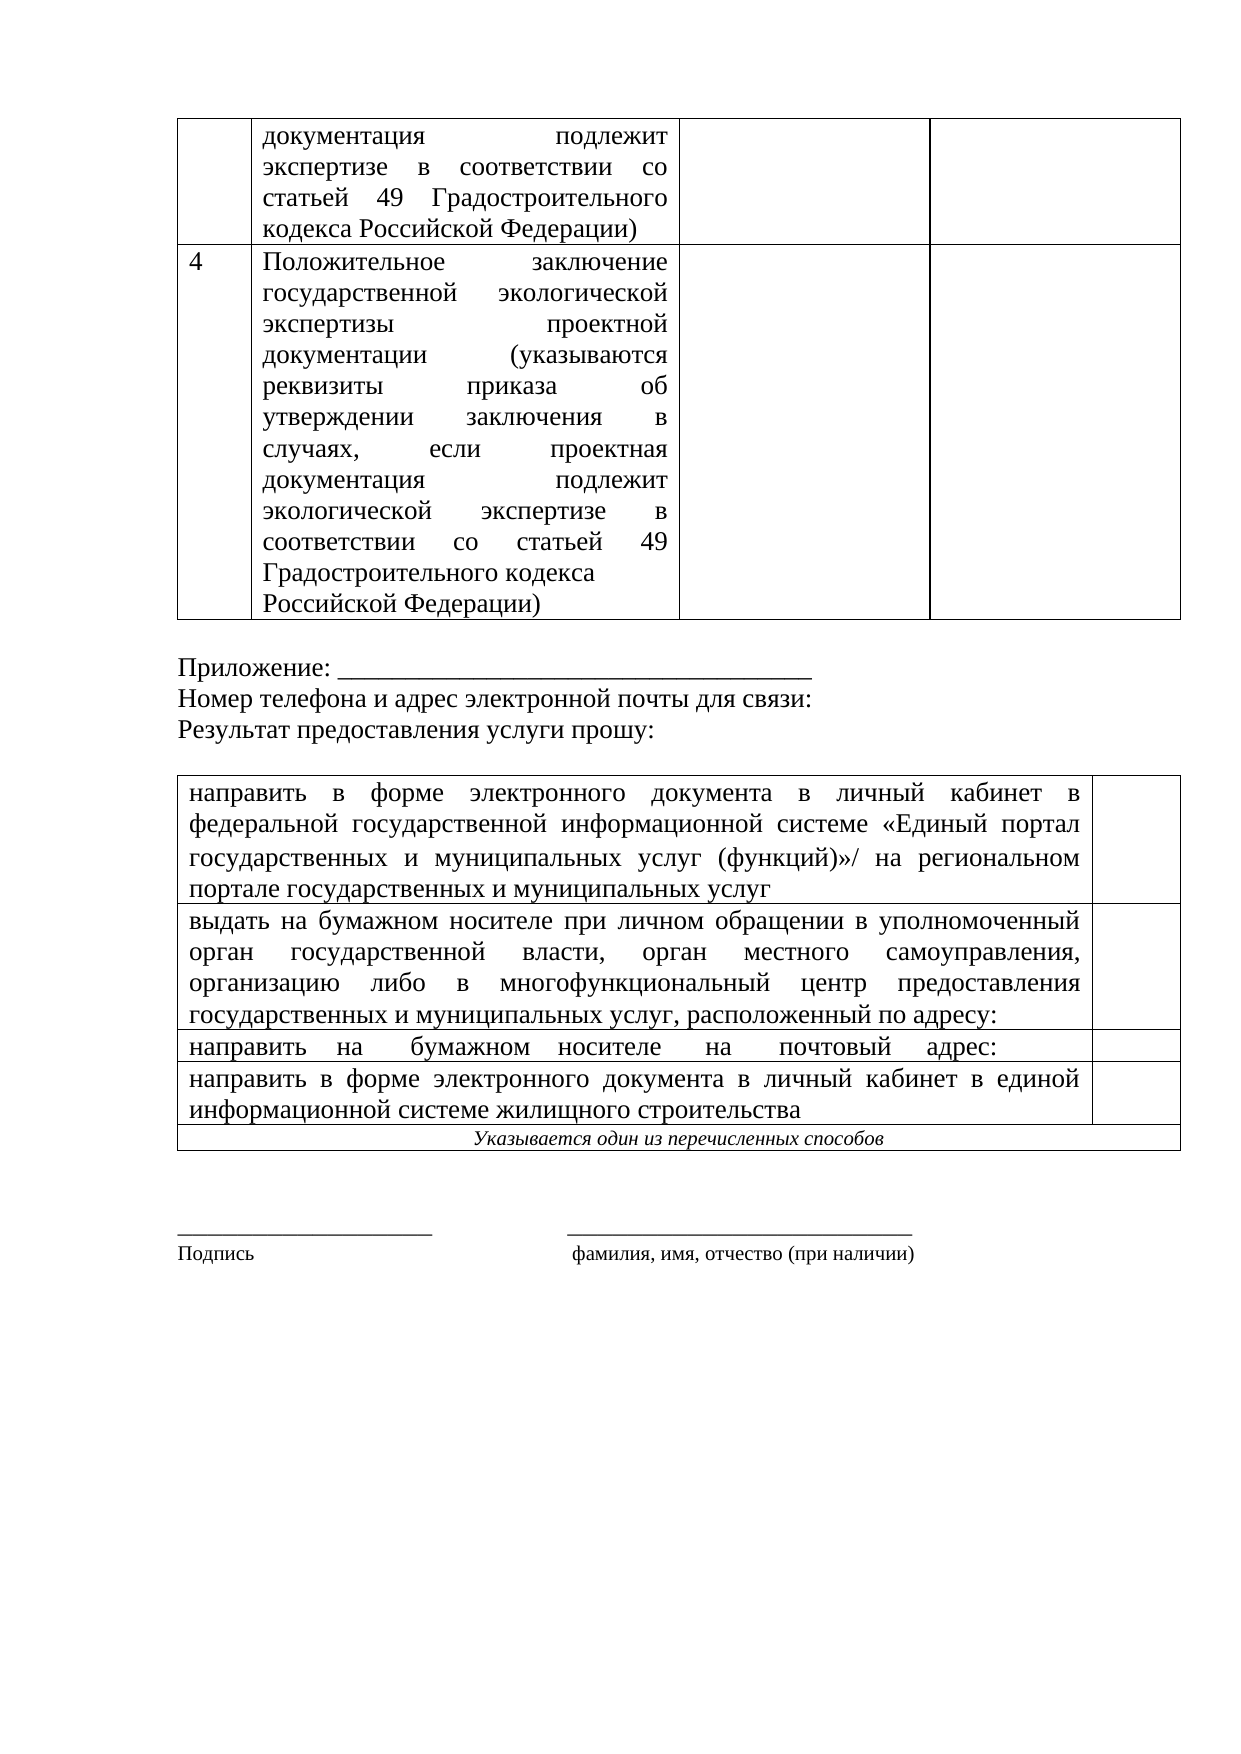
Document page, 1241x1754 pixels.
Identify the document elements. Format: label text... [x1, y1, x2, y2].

table_cell [1093, 904, 1180, 1029]
table_header [1093, 776, 1180, 903]
table_cell 3 [178, 119, 251, 244]
table_cell направить в форме электронного документа в личный кабинет в единой информационной системе жилищного строительства [178, 1062, 1092, 1124]
table_header направить в форме электронного документа в личный кабинет в федеральной государственной информационной системе «Единый портал государственных и муниципальных услуг (функций)»/ на региональном портале государственных и муниципальных услуг [178, 776, 1092, 903]
table_cell Указывается один из перечисленных способов [178, 1125, 1180, 1149]
text Приложение: ___________________________________ [177, 651, 1181, 682]
table_cell [1093, 1062, 1180, 1124]
text Подпись фамилия, имя, отчество (при наличии) [177, 1241, 1181, 1265]
table_cell выдать на бумажном носителе при личном обращении в уполномоченный орган государственной власти, орган местного самоуправления, организацию либо в многофункциональный центр предоставления государственных и муниципальных услуг, расположенный по адресу: [178, 904, 1092, 1029]
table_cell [252, 119, 679, 244]
table_cell направить на бумажном носителе на почтовый адрес: [178, 1030, 1092, 1061]
table_cell [931, 119, 1180, 244]
table_cell Положительное заключение государственной экологической экспертизы проектной документации (указываются реквизиты приказа об утверждении заключения в случаях, если проектная документация подлежит экологической экспертизе в соответствии со статьей 49 Градостроительного кодекса Российской Федерации) [252, 245, 679, 618]
text Номер телефона и адрес электронной почты для связи: [177, 682, 1181, 713]
text Результат предоставления услуги прошу: [177, 713, 1181, 744]
table_cell [680, 245, 929, 618]
table_cell 4 [178, 245, 251, 618]
table_cell [1093, 1030, 1180, 1061]
text _________________ _______________________ [177, 1212, 1181, 1241]
table_cell [931, 245, 1180, 618]
table_cell [680, 119, 929, 244]
